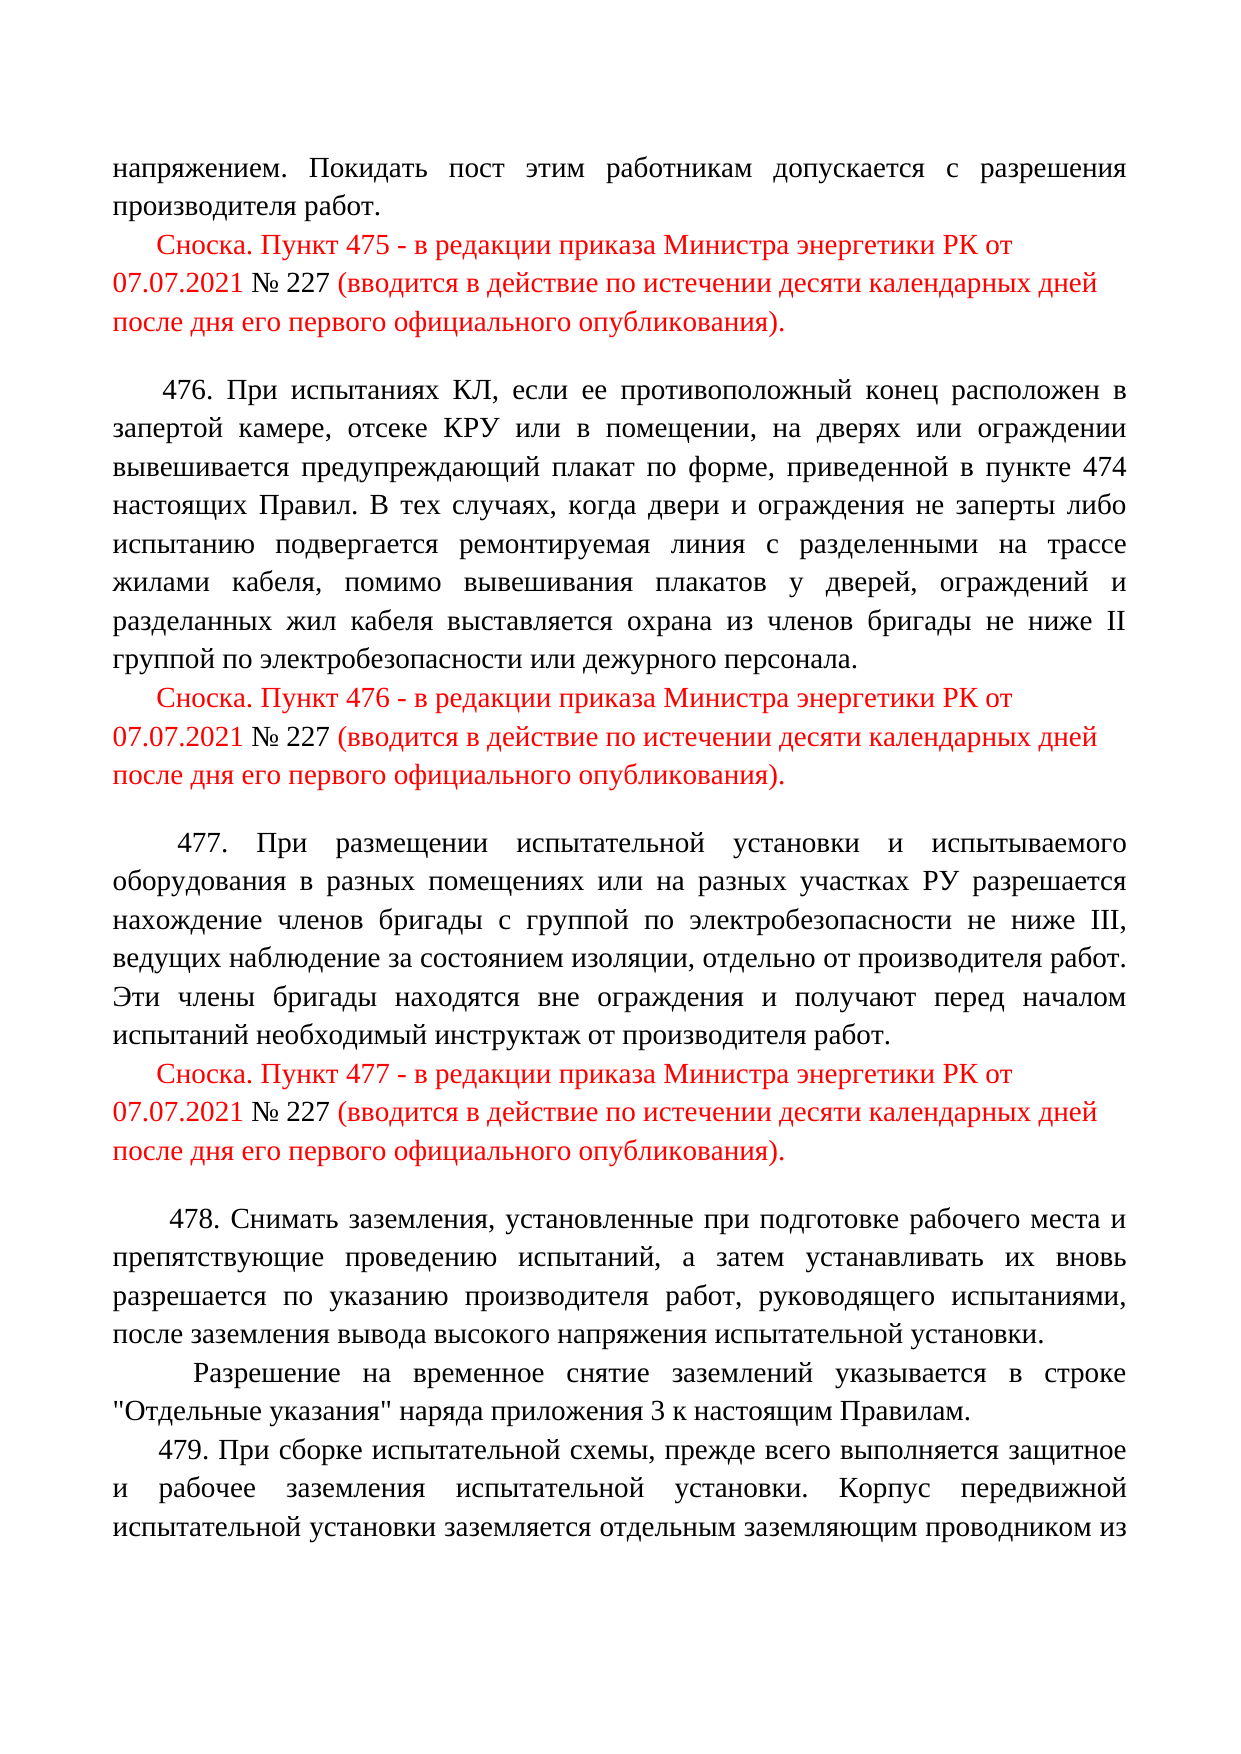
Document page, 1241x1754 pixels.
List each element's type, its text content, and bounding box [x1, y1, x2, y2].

text Сноска. Пункт 476 - в редакции приказа Министра энергетики РК от 07.07.2021 № 227 (вводится в действие по истечении десяти календарных дней после дня его первого официального опубликования). [112, 680, 1128, 821]
text Сноска. Пункт 475 - в редакции приказа Министра энергетики РК от 07.07.2021 № 227 (вводится в действие по истечении десяти календарных дней после дня его первого официального опубликования). [112, 227, 1128, 368]
text Сноска. Пункт 477 - в редакции приказа Министра энергетики РК от 07.07.2021 № 227 (вводится в действие по истечении десяти календарных дней после дня его первого официального опубликования). [112, 1056, 1128, 1197]
text 478. Снимать заземления, установленные при подготовке рабочего места и препятствующие проведению испытаний, а затем устанавливать их вновь разрешается по указанию производителя работ, руководящего испытаниями, после заземления вывода высокого напряжения испытательной установки. [112, 1201, 1128, 1350]
text 477. При размещении испытательной установки и испытываемого оборудования в разных помещениях или на разных участках РУ разрешается нахождение членов бригады с группой по электробезопасности не ниже III, ведущих наблюдение за состоянием изоляции, отдельно от производителя работ. Эти члены бригады находятся вне ограждения и получают перед началом испытаний необходимый инструктаж от производителя работ. [112, 825, 1128, 1051]
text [112, 150, 1128, 222]
text 476. При испытаниях КЛ, если ее противоположный конец расположен в запертой камере, отсеке КРУ или в помещении, на дверях или ограждении вывешивается предупреждающий плакат по форме, приведенной в пункте 474 настоящих Правил. В тех случаях, когда двери и ограждения не заперты либо испытанию подвергается ремонтируемая линия с разделенными на трассе жилами кабеля, помимо вывешивания плакатов у дверей, ограждений и разделанных жил кабеля выставляется охрана из членов бригады не ниже II группой по электробезопасности или дежурного персонала. [112, 372, 1128, 675]
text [112, 1432, 1128, 1543]
text Разрешение на временное снятие заземлений указывается в строке "Отдельные указания" наряда приложения 3 к настоящим Правилам. [112, 1355, 1128, 1427]
